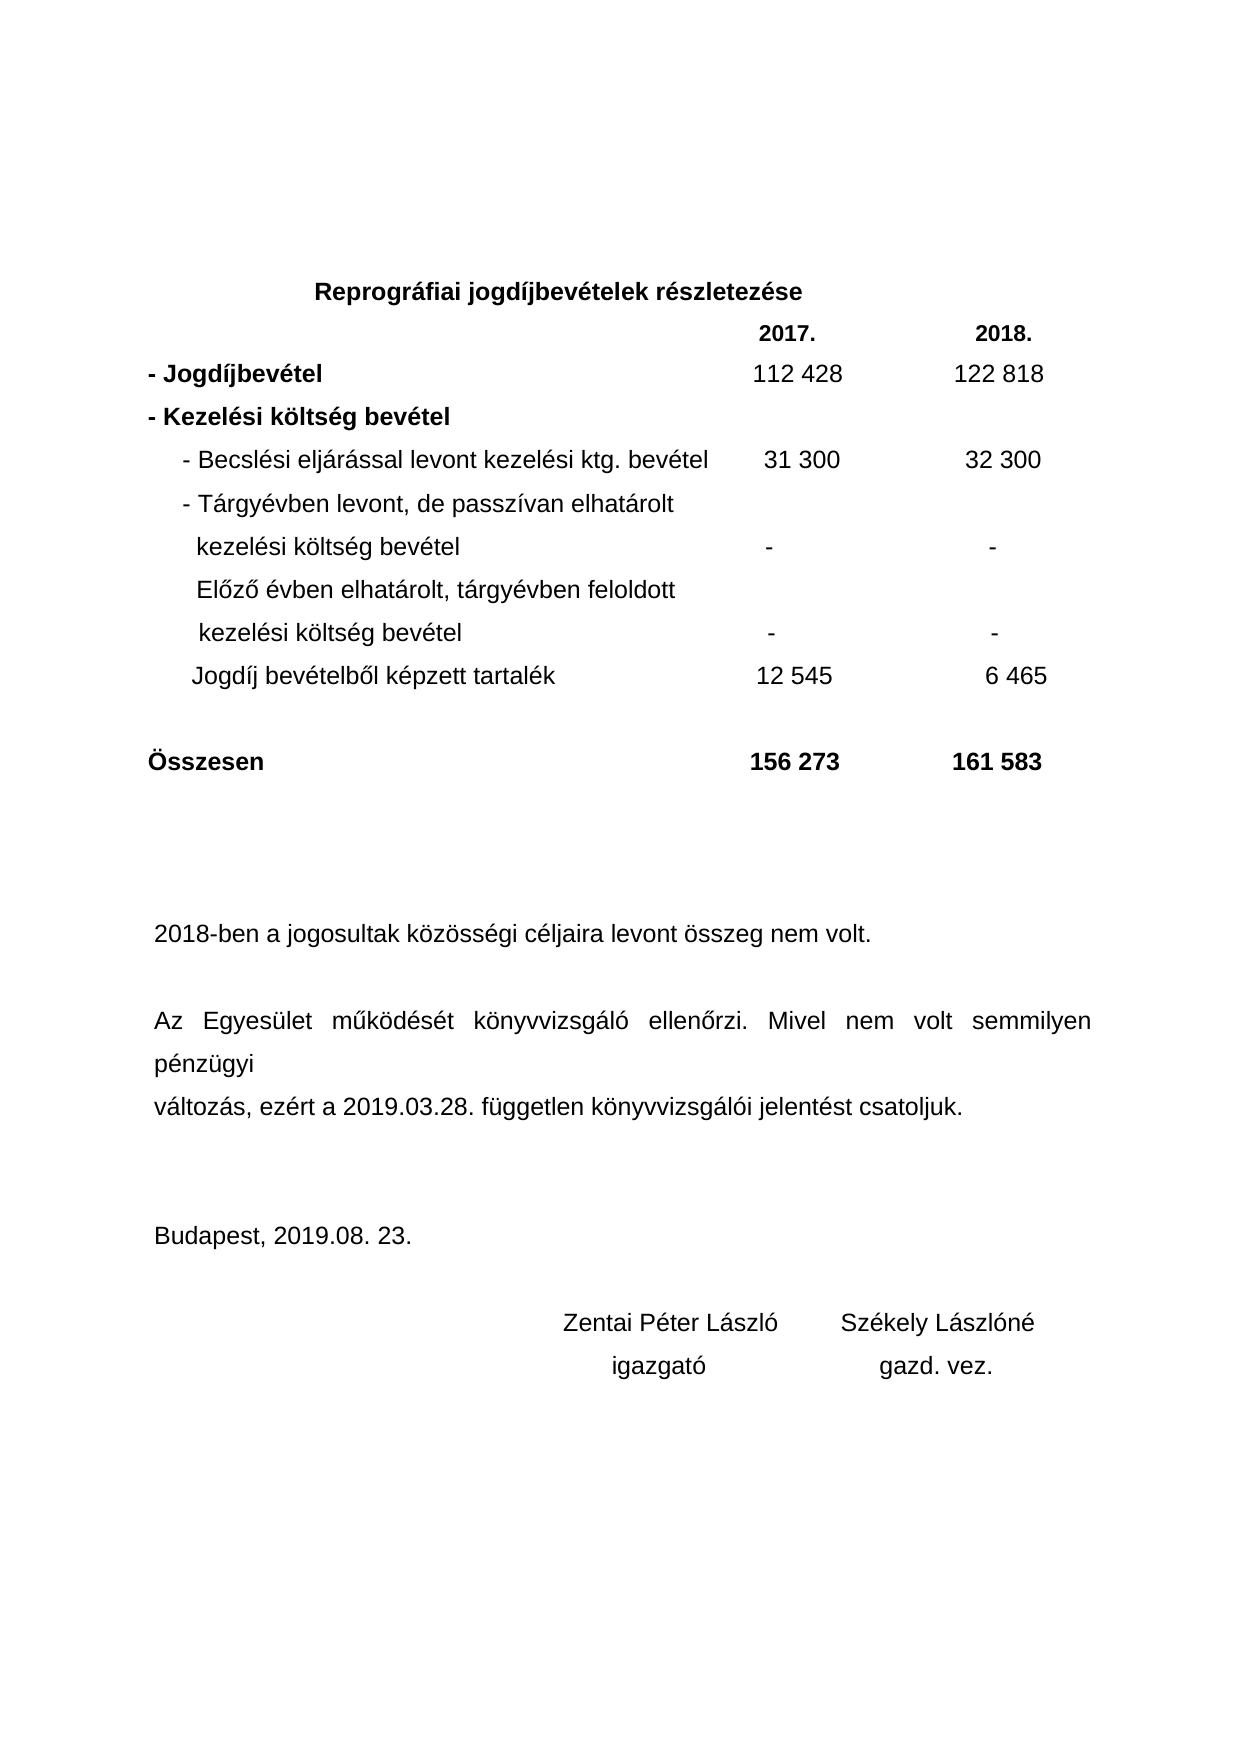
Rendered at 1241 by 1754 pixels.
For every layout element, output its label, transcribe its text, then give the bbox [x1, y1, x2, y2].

text Összesen 156 273 161 583 [148, 747, 1093, 776]
text Jogdíj bevételből képzett tartalék 12 545 6 465 [191, 661, 1093, 690]
text Előző évben elhatárolt, tárgyévben feloldott [148, 575, 1093, 603]
text változás, ezért a 2019.03.28. független könyvvizsgálói jelentést csatoljuk. [154, 1092, 1093, 1121]
text - Tárgyévben levont, de passzívan elhatárolt [148, 488, 1093, 517]
text Budapest, 2019.08. 23. [154, 1221, 1093, 1250]
text 2018-ben a jogosultak közösségi céljaira levont összeg nem volt. [154, 919, 1093, 948]
text 2017. 2018. [148, 320, 1093, 346]
text - Kezelési költség bevétel [148, 402, 1093, 431]
text igazgató gazd. vez. [154, 1351, 1093, 1379]
text - Becslési eljárással levont kezelési ktg. bevétel 31 300 32 300 [148, 445, 1093, 474]
text - Jogdíjbevétel 112 428 122 818 [148, 359, 1093, 388]
text kezelési költség bevétel - - [148, 532, 1093, 560]
text Zentai Péter László Székely Lászlóné [154, 1308, 1093, 1336]
text Reprográfiai jogdíjbevételek részletezése [148, 277, 1093, 305]
text Az Egyesület működését könyvvizsgáló ellenőrzi. Mivel nem volt semmilyen pénzügyi [154, 1006, 1093, 1078]
text kezelési költség bevétel - - [191, 618, 1093, 647]
